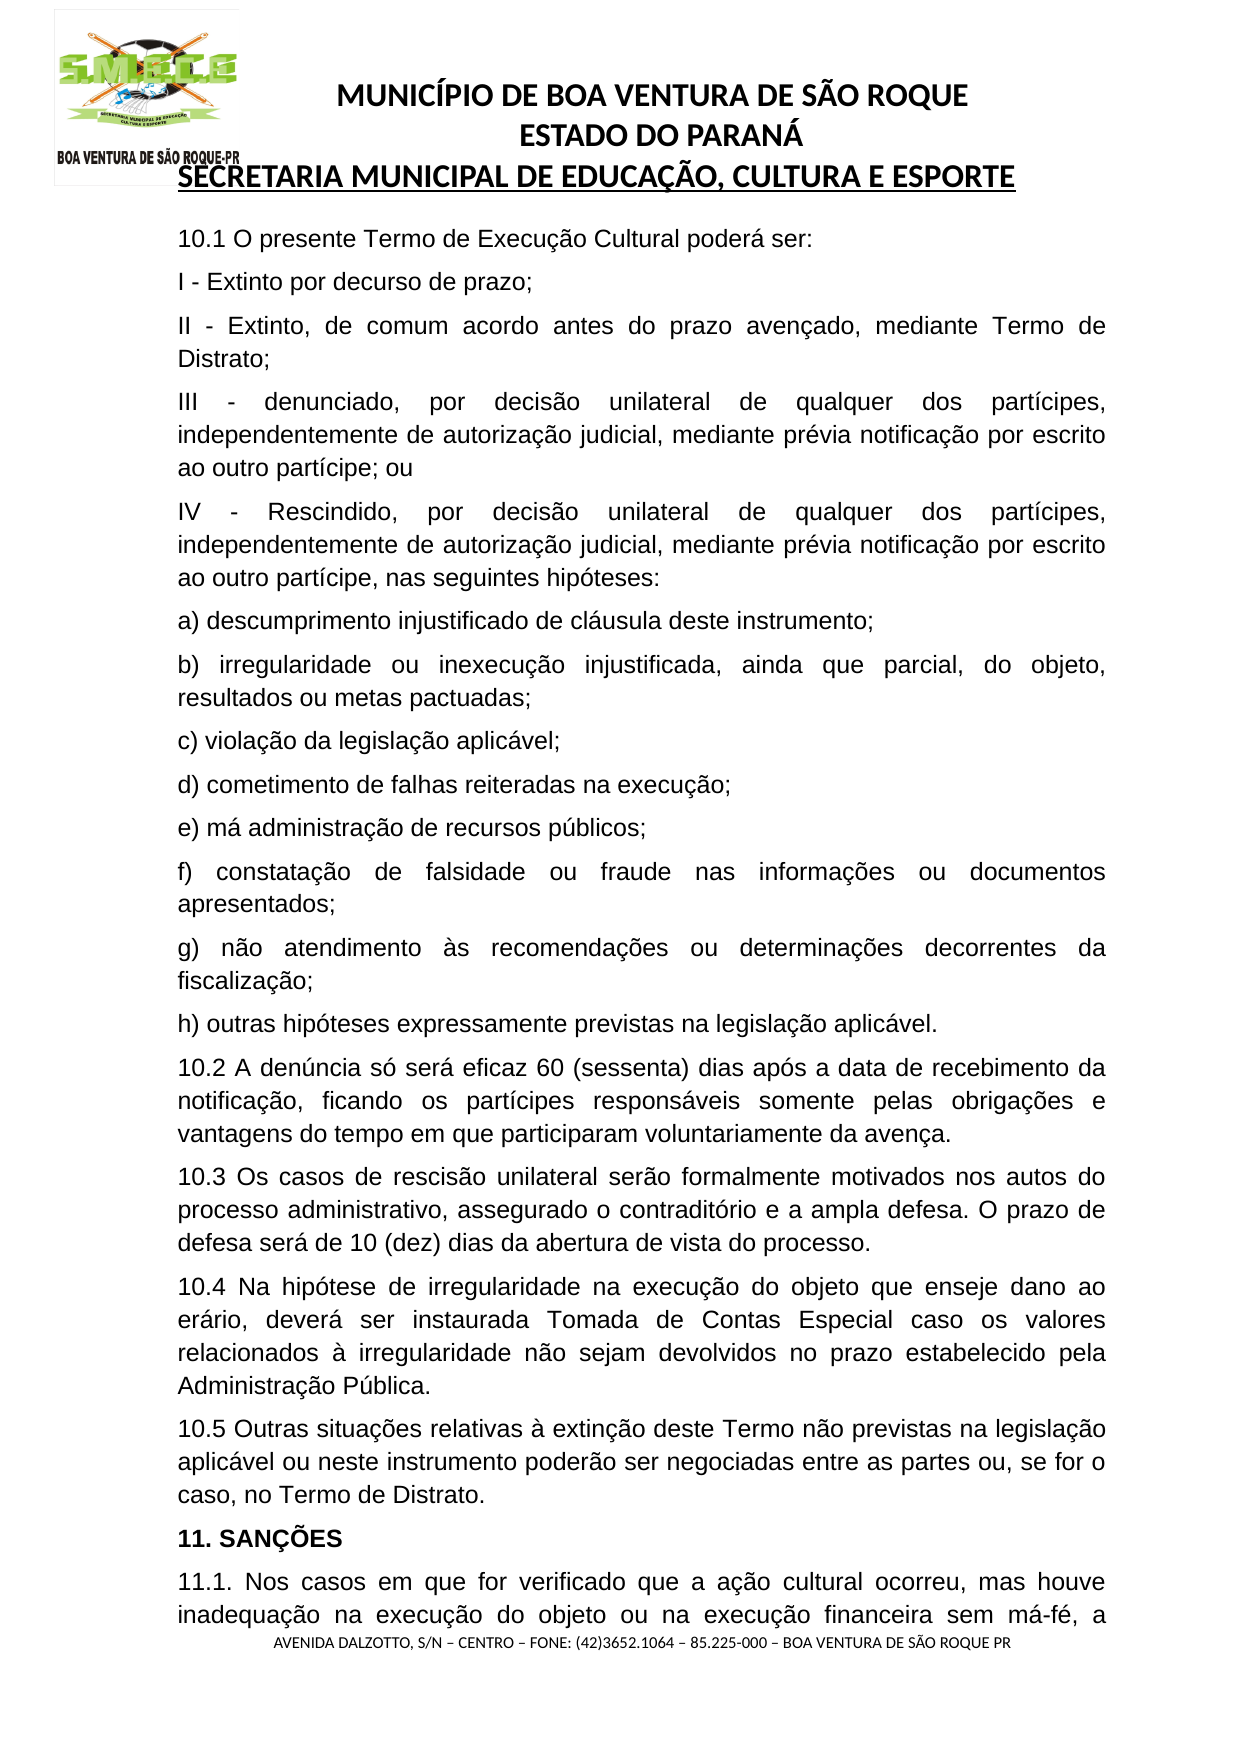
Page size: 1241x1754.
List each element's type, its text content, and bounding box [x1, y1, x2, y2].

text II - Extinto, de comum acordo antes do prazo avençado, mediante Termo de Distrato; [177, 311, 1107, 373]
picture [54, 9, 240, 186]
text b) irregularidade ou inexecução injustificada, ainda que parcial, do objeto, resultados ou metas pactuadas; [177, 650, 1107, 711]
picture [232, 179, 239, 186]
text d) cometimento de falhas reiteradas na execução; [177, 769, 1107, 798]
text c) violação da legislação aplicável; [177, 726, 1107, 755]
text 10.5 Outras situações relativas à extinção deste Termo não previstas na legislação aplicável ou neste instrumento poderão ser negociadas entre as partes ou, se for o caso, no Termo de Distrato. [177, 1414, 1107, 1509]
text a) descumprimento injustificado de cláusula deste instrumento; [177, 606, 1107, 635]
text h) outras hipóteses expressamente previstas na legislação aplicável. [177, 1009, 1107, 1038]
text III - denunciado, por decisão unilateral de qualquer dos partícipes, independentemente de autorização judicial, mediante prévia notificação por escrito ao outro partícipe; ou [177, 387, 1107, 482]
text 10.2 A denúncia só será eficaz 60 (sessenta) dias após a data de recebimento da notificação, ficando os partícipes responsáveis somente pelas obrigações e vantagens do tempo em que participaram voluntariamente da avença. [177, 1053, 1107, 1148]
text I - Extinto por decurso de prazo; [177, 267, 1107, 296]
text f) constatação de falsidade ou fraude nas informações ou documentos apresentados; [177, 856, 1107, 918]
text 10.1 O presente Termo de Execução Cultural poderá ser: [177, 224, 1107, 253]
picture [232, 169, 238, 176]
text 10.3 Os casos de rescisão unilateral serão formalmente motivados nos autos do processo administrativo, assegurado o contraditório e a ampla defesa. O prazo de defesa será de 10 (dez) dias da abertura de vista do processo. [177, 1162, 1107, 1257]
text e) má administração de recursos públicos; [177, 813, 1107, 842]
text g) não atendimento às recomendações ou determinações decorrentes da fiscalização; [177, 933, 1107, 995]
text 10.4 Na hipótese de irregularidade na execução do objeto que enseje dano ao erário, deverá ser instaurada Tomada de Contas Especial caso os valores relacionados à irregularidade não sejam devolvidos no prazo estabelecido pela Administração Pública. [177, 1272, 1107, 1399]
text 11. SANÇÕES [177, 1524, 1107, 1552]
text IV - Rescindido, por decisão unilateral de qualquer dos partícipes, independentemente de autorização judicial, mediante prévia notificação por escrito ao outro partícipe, nas seguintes hipóteses: [177, 497, 1107, 592]
